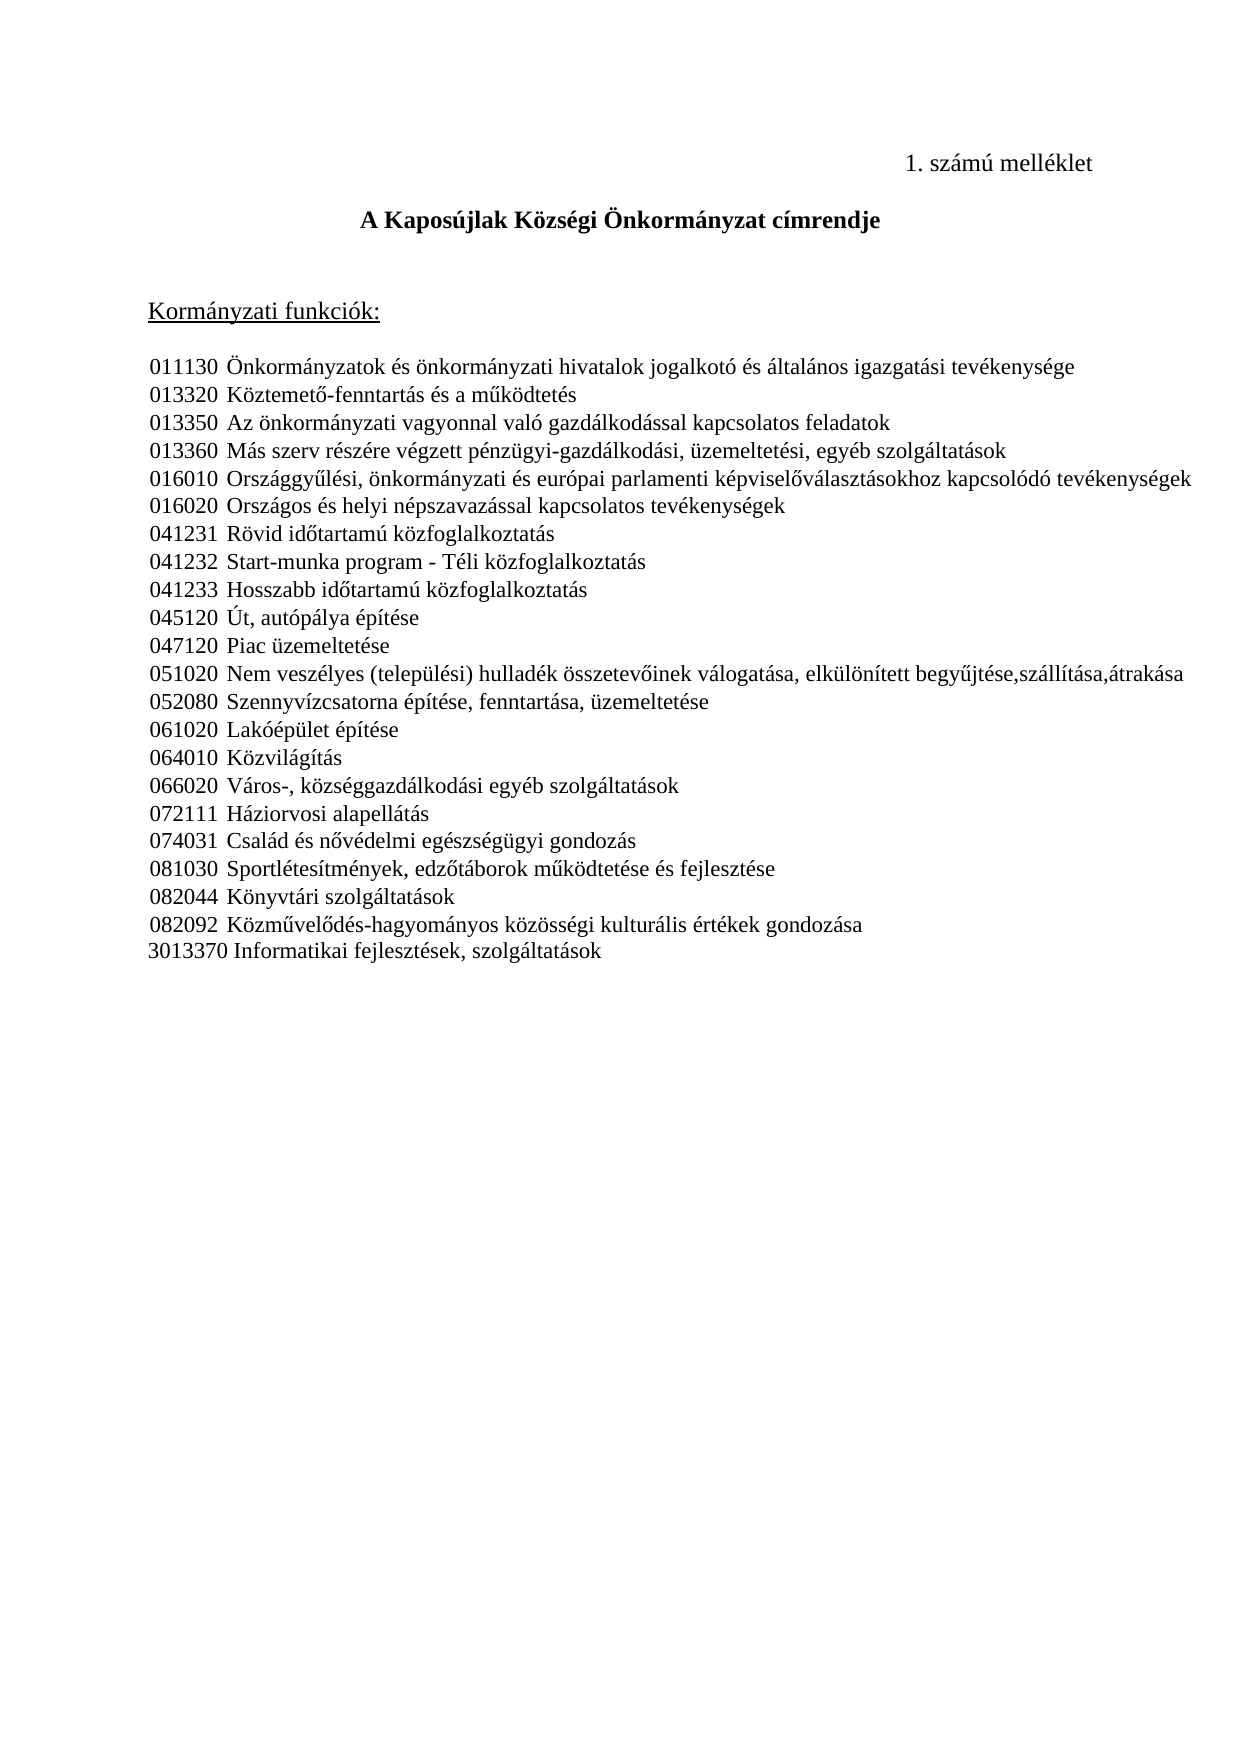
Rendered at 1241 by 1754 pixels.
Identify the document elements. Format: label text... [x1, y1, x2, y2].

table_cell 041233 [148, 575, 225, 603]
table_cell Az önkormányzati vagyonnal való gazdálkodással kapcsolatos feladatok [225, 407, 1218, 435]
text 1. számú melléklet [148, 148, 1092, 176]
table_cell 041232 [148, 547, 225, 575]
table_cell 016020 [148, 491, 225, 519]
table_cell 052080 [148, 686, 225, 714]
table_cell 066020 [148, 770, 225, 798]
table_cell Lakóépület építése [225, 714, 1218, 742]
table_cell Start-munka program - Téli közfoglalkoztatás [225, 547, 1218, 575]
table_cell Könyvtári szolgáltatások [225, 882, 1218, 910]
table_header Önkormányzatok és önkormányzati hivatalok jogalkotó és általános igazgatási tevékenysége [225, 351, 1218, 379]
table_cell 041231 [148, 519, 225, 547]
table_cell Közvilágítás [225, 742, 1218, 770]
table_cell Más szerv részére végzett pénzügyi-gazdálkodási, üzemeltetési, egyéb szolgáltatások [225, 435, 1218, 463]
text 3013370 Informatikai fejlesztések, szolgáltatások [148, 938, 1092, 964]
table_cell 016010 [148, 463, 225, 491]
table_cell 081030 [148, 854, 225, 882]
table_cell Köztemető-fenntartás és a működtetés [225, 379, 1218, 407]
table_cell 013320 [148, 379, 225, 407]
table_cell Nem veszélyes (települési) hulladék összetevőinek válogatása, elkülönített begyűjtése,szállítása,átrakása [225, 659, 1218, 686]
table_cell 047120 [148, 631, 225, 658]
text Kormányzati funkciók: [148, 296, 1092, 325]
table_cell Család és nővédelmi egészségügyi gondozás [225, 826, 1218, 854]
table_cell 013350 [148, 407, 225, 435]
table_cell Hosszabb időtartamú közfoglalkoztatás [225, 575, 1218, 603]
table_cell 013360 [148, 435, 225, 463]
table_cell Háziorvosi alapellátás [225, 798, 1218, 826]
table_cell 082092 [148, 910, 225, 938]
table_cell 051020 [148, 659, 225, 686]
table_cell Szennyvízcsatorna építése, fenntartása, üzemeltetése [225, 686, 1218, 714]
table_cell Rövid időtartamú közfoglalkoztatás [225, 519, 1218, 547]
table_cell Sportlétesítmények, edzőtáborok működtetése és fejlesztése [225, 854, 1218, 882]
table_cell Piac üzemeltetése [225, 631, 1218, 658]
table_cell 074031 [148, 826, 225, 854]
table_cell 061020 [148, 714, 225, 742]
table_cell Országos és helyi népszavazással kapcsolatos tevékenységek [225, 491, 1218, 519]
table_cell Város-, községgazdálkodási egyéb szolgáltatások [225, 770, 1218, 798]
table_cell 045120 [148, 603, 225, 631]
table_cell Út, autópálya építése [225, 603, 1218, 631]
table_cell Országgyűlési, önkormányzati és európai parlamenti képviselőválasztásokhoz kapcsolódó tevékenységek [225, 463, 1218, 491]
table_cell 064010 [148, 742, 225, 770]
table_cell 072111 [148, 798, 225, 826]
table_cell 082044 [148, 882, 225, 910]
table_cell Közművelődés-hagyományos közösségi kulturális értékek gondozása [225, 910, 1218, 938]
subtitle A Kaposújlak Községi Önkormányzat címrendje [148, 205, 1092, 234]
table_header 011130 [148, 351, 225, 379]
